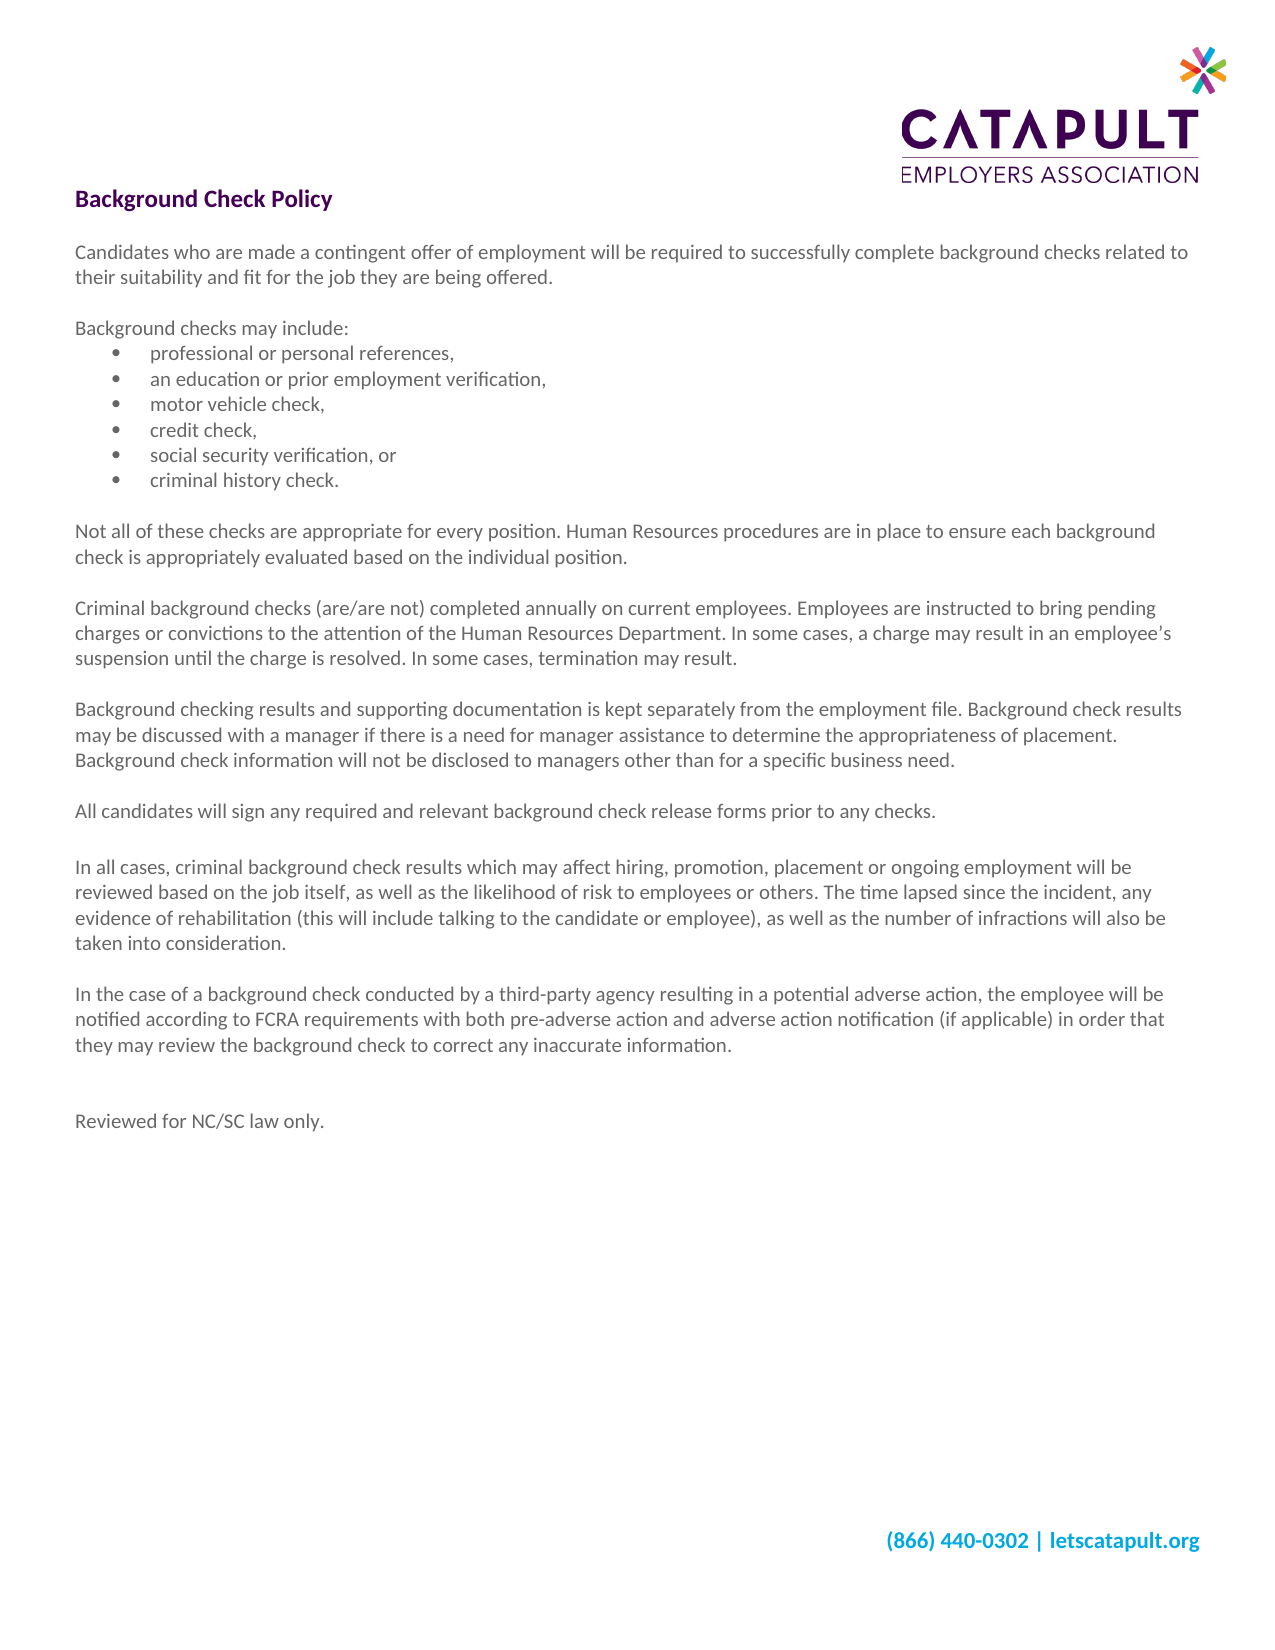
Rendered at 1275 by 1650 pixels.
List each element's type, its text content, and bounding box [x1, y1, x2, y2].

list an education or prior employment verification, [112, 366, 1200, 391]
text Background checks may include: [75, 315, 1200, 341]
text In the case of a background check conducted by a third-party agency resulting in a potential adverse action, the employee will be notified according to FCRA requirements with both pre-adverse action and adverse action notification (if applicable) in order that they may review the background check to correct any inaccurate information. [75, 981, 1200, 1057]
text Criminal background checks (are/are not) completed annually on current employees. Employees are instructed to bring pending charges or convictions to the attention of the Human Resources Department. In some cases, a charge may result in an employee’s suspension until the charge is resolved. In some cases, termination may result. [75, 595, 1200, 671]
text Not all of these checks are appropriate for every position. Human Resources procedures are in place to ensure each background check is appropriately evaluated based on the individual position. [75, 518, 1200, 569]
list motor vehicle check, [112, 391, 1200, 417]
picture [902, 47, 1227, 183]
list social security verification, or [112, 442, 1200, 468]
list credit check, [112, 417, 1200, 442]
text In all cases, criminal background check results which may affect hiring, promotion, placement or ongoing employment will be reviewed based on the job itself, as well as the likelihood of risk to employees or others. The time lapsed since the incident, any evidence of rehabilitation (this will include talking to the candidate or employee), as well as the number of infractions will also be taken into consideration. [75, 854, 1200, 956]
text Reviewed for NC/SC law only. [75, 1108, 1200, 1133]
text Background checking results and supporting documentation is kept separately from the employment file. Background check results may be discussed with a manager if there is a need for manager assistance to determine the appropriateness of placement. Background check information will not be disclosed to managers other than for a specific business need. [75, 696, 1200, 773]
text Candidates who are made a contingent offer of employment will be required to successfully complete background checks related to their suitability and fit for the job they are being offered. [75, 239, 1200, 290]
text Background Check Policy [75, 106, 1200, 213]
text All candidates will sign any required and relevant background check release forms prior to any checks. [75, 798, 1200, 823]
list professional or personal references, [112, 341, 1200, 366]
list criminal history check. [112, 468, 1200, 493]
